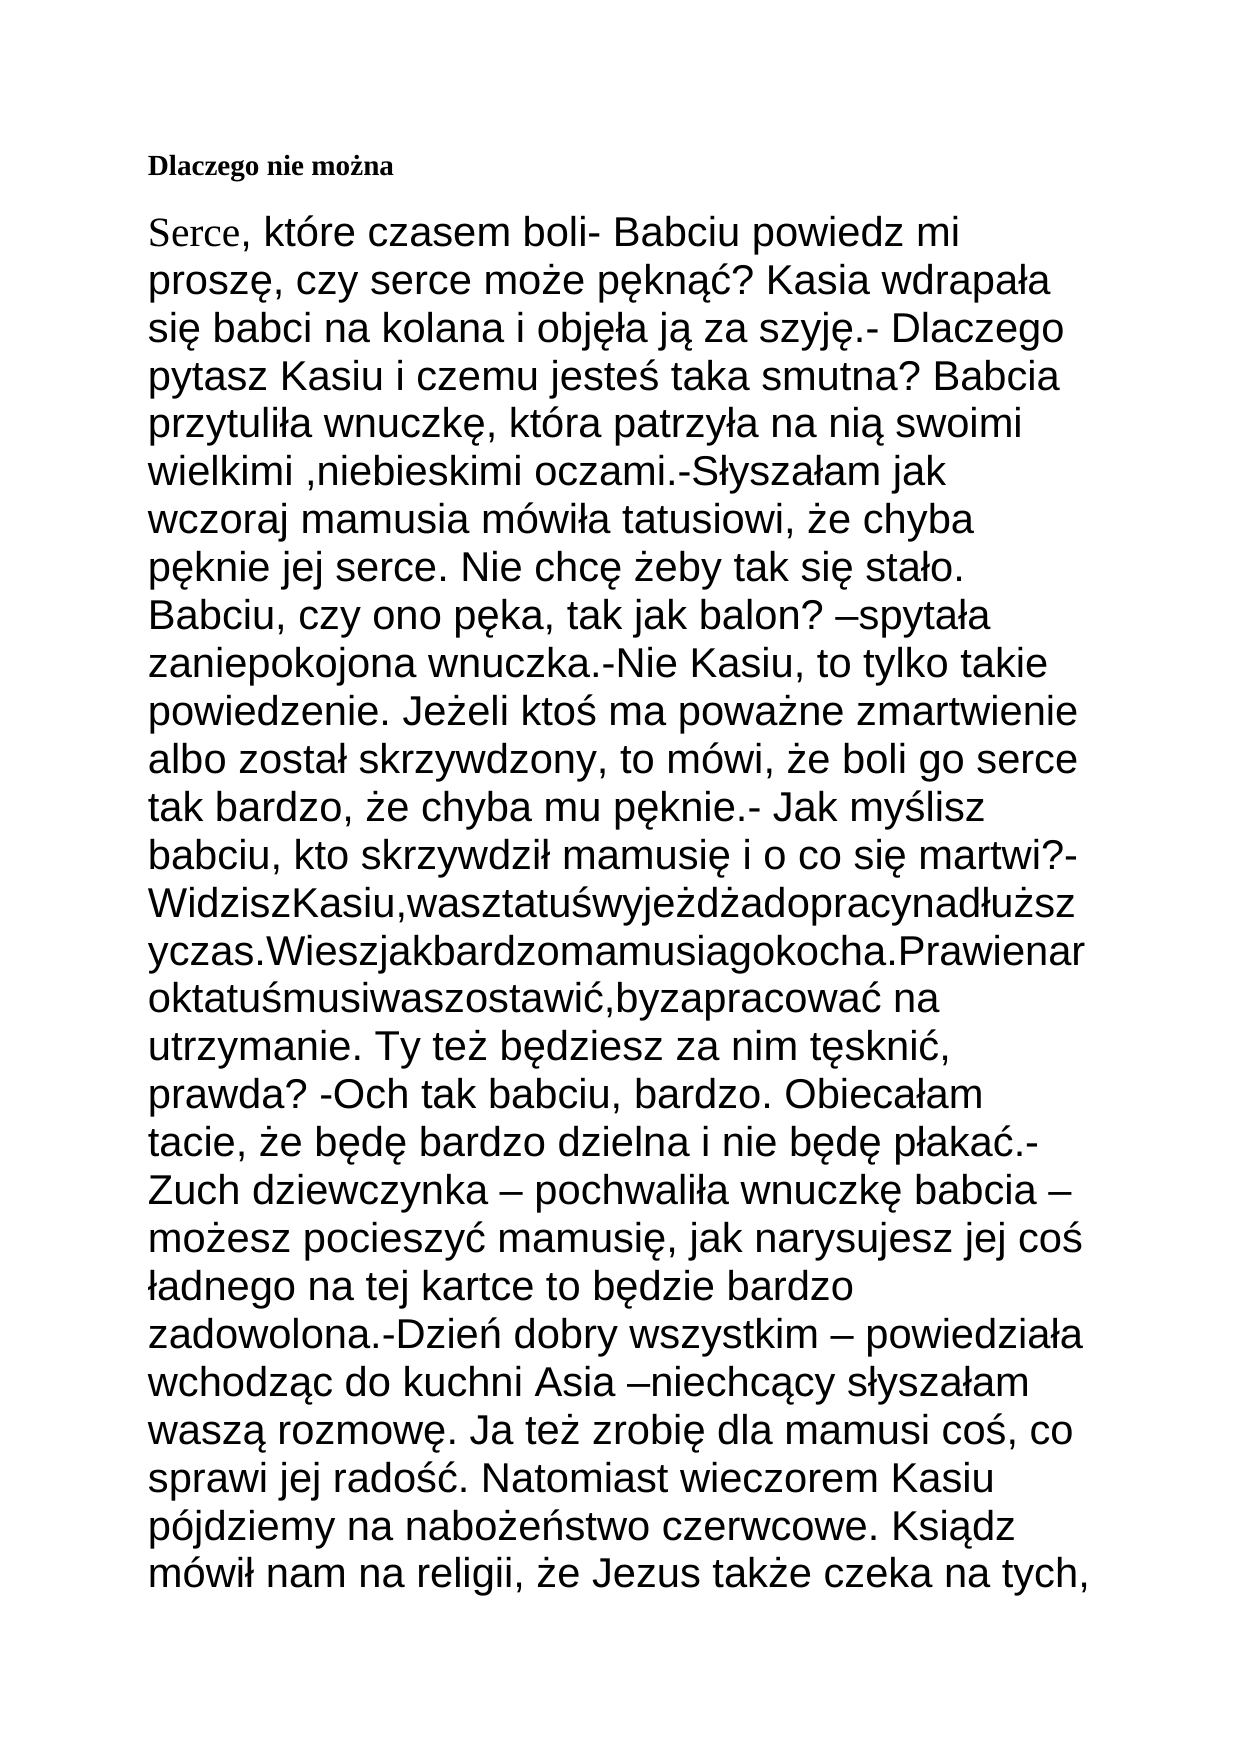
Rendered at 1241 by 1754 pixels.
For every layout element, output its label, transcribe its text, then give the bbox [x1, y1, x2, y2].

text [148, 207, 1093, 1597]
text Dlaczego nie można [148, 148, 1093, 181]
